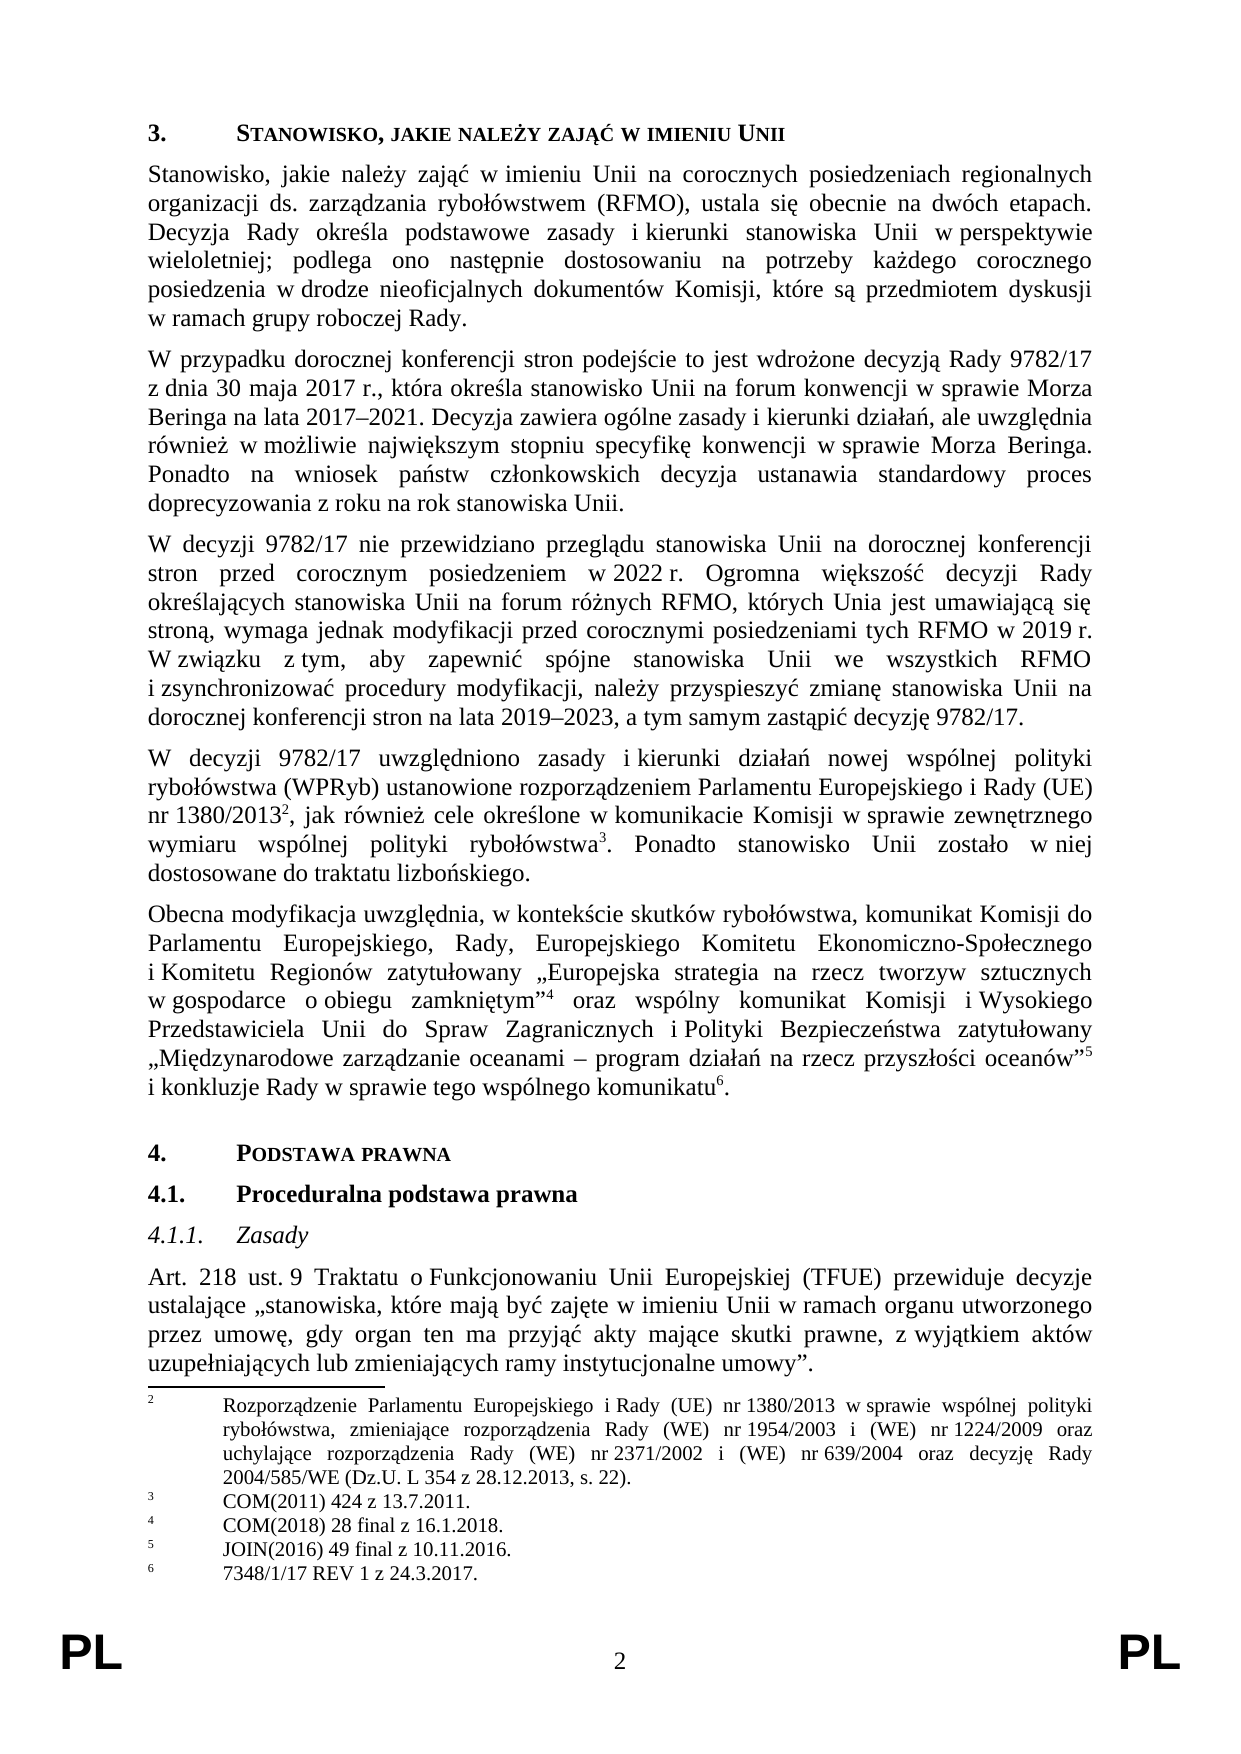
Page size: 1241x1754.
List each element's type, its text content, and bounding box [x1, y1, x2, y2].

text W decyzji 9782/17 nie przewidziano przeglądu stanowiska Unii na dorocznej konferencji stron przed corocznym posiedzeniem w 2022 r. Ogromna większość decyzji Rady określających stanowiska Unii na forum różnych RFMO, których Unia jest umawiającą się stroną, wymaga jednak modyfikacji przed corocznymi posiedzeniami tych RFMO w 2019 r. W związku z tym, aby zapewnić spójne stanowiska Unii we wszystkich RFMO i zsynchronizować procedury modyfikacji, należy przyspieszyć zmianę stanowiska Unii na dorocznej konferencji stron na lata 2019–2023, a tym samym zastąpić decyzję 9782/17. [148, 529, 1093, 731]
subtitle 4.1. Proceduralna podstawa prawna [148, 1179, 1093, 1208]
subtitle 4. Podstawa prawna [148, 1138, 1093, 1167]
text W decyzji 9782/17 uwzględniono zasady i kierunki działań nowej wspólnej polityki rybołówstwa (WPRyb) ustanowione rozporządzeniem Parlamentu Europejskiego i Rady (UE) nr 1380/2013, jak również cele określone w komunikacie Komisji w sprawie zewnętrznego wymiaru wspólnej polityki rybołówstwa. Ponadto stanowisko Unii zostało w niej dostosowane do traktatu lizbońskiego. [148, 743, 1093, 887]
text Obecna modyfikacja uwzględnia, w kontekście skutków rybołówstwa, komunikat Komisji do Parlamentu Europejskiego, Rady, Europejskiego Komitetu Ekonomiczno-Społecznego i Komitetu Regionów zatytułowany „Europejska strategia na rzecz tworzyw sztucznych w gospodarce o obiegu zamkniętym” oraz wspólny komunikat Komisji i Wysokiego Przedstawiciela Unii do Spraw Zagranicznych i Polityki Bezpieczeństwa zatytułowany „Międzynarodowe zarządzanie oceanami – program działań na rzecz przyszłości oceanów” i konkluzje Rady w sprawie tego wspólnego komunikatu. [148, 899, 1093, 1101]
text W przypadku dorocznej konferencji stron podejście to jest wdrożone decyzją Rady 9782/17 z dnia 30 maja 2017 r., która określa stanowisko Unii na forum konwencji w sprawie Morza Beringa na lata 2017–2021. Decyzja zawiera ogólne zasady i kierunki działań, ale uwzględnia również w możliwie największym stopniu specyfikę konwencji w sprawie Morza Beringa. Ponadto na wniosek państw członkowskich decyzja ustanawia standardowy proces doprecyzowania z roku na rok stanowiska Unii. [148, 344, 1093, 517]
text Stanowisko, jakie należy zająć w imieniu Unii na corocznych posiedzeniach regionalnych organizacji ds. zarządzania rybołówstwem (RFMO), ustala się obecnie na dwóch etapach. Decyzja Rady określa podstawowe zasady i kierunki stanowiska Unii w perspektywie wieloletniej; podlega ono następnie dostosowaniu na potrzeby każdego corocznego posiedzenia w drodze nieoficjalnych dokumentów Komisji, które są przedmiotem dyskusji w ramach grupy roboczej Rady. [148, 159, 1093, 332]
subtitle 4.1.1. Zasady [148, 1221, 1093, 1249]
text Art. 218 ust. 9 Traktatu o Funkcjonowaniu Unii Europejskiej (TFUE) przewiduje decyzje ustalające „stanowiska, które mają być zajęte w imieniu Unii w ramach organu utworzonego przez umowę, gdy organ ten ma przyjąć akty mające skutki prawne, z wyjątkiem aktów uzupełniających lub zmieniających ramy instytucjonalne umowy”. [148, 1262, 1093, 1377]
subtitle 3. Stanowisko, jakie należy zająć w imieniu Unii [148, 118, 1093, 147]
